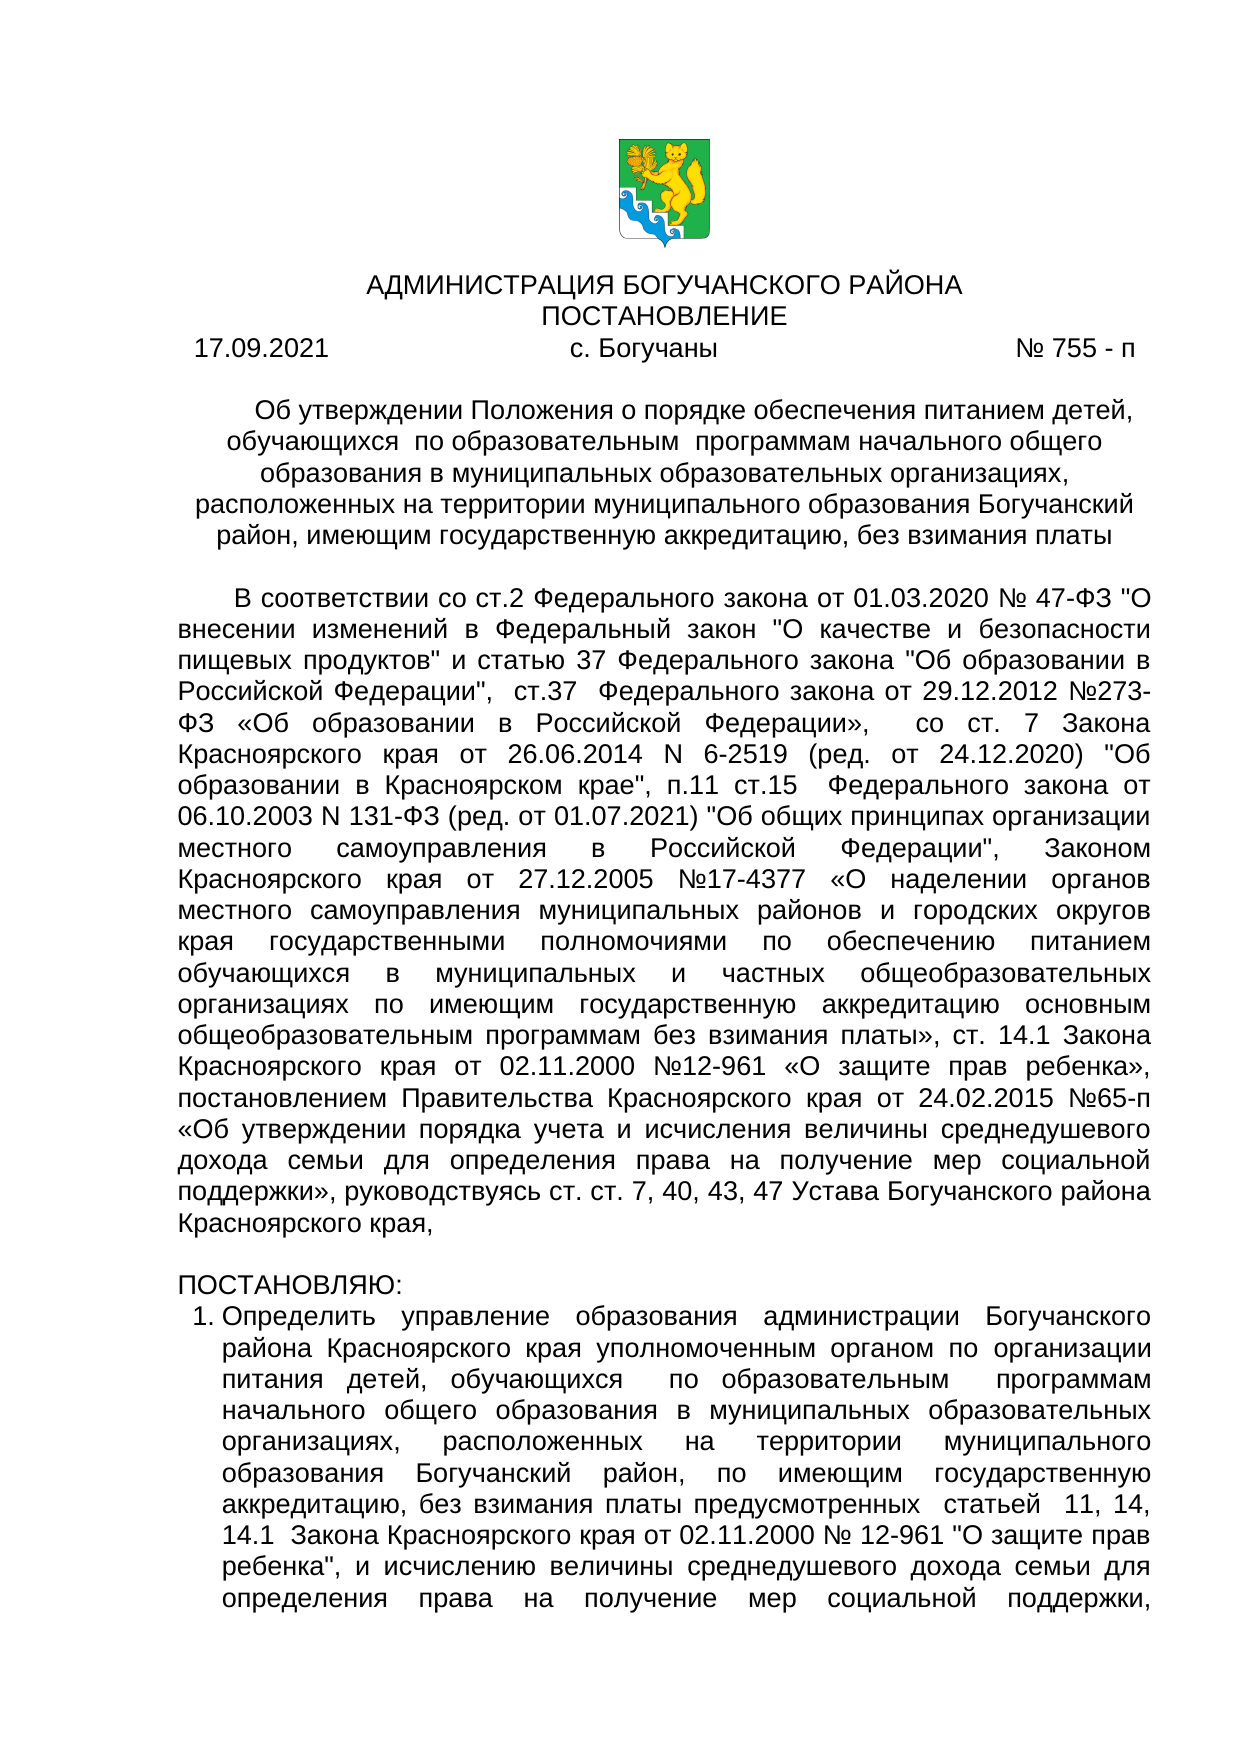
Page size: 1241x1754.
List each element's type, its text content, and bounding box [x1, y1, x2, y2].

text ПОСТАНОВЛЯЮ: [177, 1269, 1152, 1300]
picture [619, 139, 710, 248]
text 17.09.2021 с. Богучаны № 755 - п [177, 332, 1152, 363]
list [192, 1300, 1152, 1613]
text АДМИНИСТРАЦИЯ БОГУЧАНСКОГО РАЙОНА [177, 269, 1152, 300]
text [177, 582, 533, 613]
text В соответствии со ст.2 Федерального закона от 01.03.2020 № 47-ФЗ "О внесении изменений в Федеральный закон "О качестве и безопасности пищевых продуктов" и статью 37 Федерального закона "Об образовании в Российской Федерации", ст.37 Федерального закона от 29.12.2012 №273-ФЗ «Об образовании в Российской Федерации», со ст. 7 Закона Красноярского края от 26.06.2014 N 6-2519 (ред. от 24.12.2020) "Об образовании в Красноярском крае", п.11 ст.15 Федерального закона от 06.10.2003 N 131-ФЗ (ред. от 01.07.2021) "Об общих принципах организации местного самоуправления в Российской Федерации", Законом Красноярского края от 27.12.2005 №17-4377 «О наделении органов местного самоуправления муниципальных районов и городских округов края государственными полномочиями по обеспечению питанием обучающихся в муниципальных и частных общеобразовательных организациях по имеющим государственную аккредитацию основным общеобразовательным программам без взимания платы», ст. 14.1 Закона Красноярского края от 02.11.2000 №12-961 «О защите прав ребенка», постановлением Правительства Красноярского края от 24.02.2015 №65-п «Об утверждении порядка учета и исчисления величины среднедушевого дохода семьи для определения права на получение мер социальной поддержки», руководствуясь ст. ст. 7, 40, 43, 47 Устава Богучанского района Красноярского края, [177, 675, 1152, 1238]
text Об утверждении Положения о порядке обеспечения питанием детей, обучающихся по образовательным программам начального общего образования в муниципальных образовательных организациях, расположенных на территории муниципального образования Богучанский район, имеющим государственную аккредитацию, без взимания платы [177, 394, 1152, 550]
text ПОСТАНОВЛЕНИЕ [177, 300, 1152, 332]
